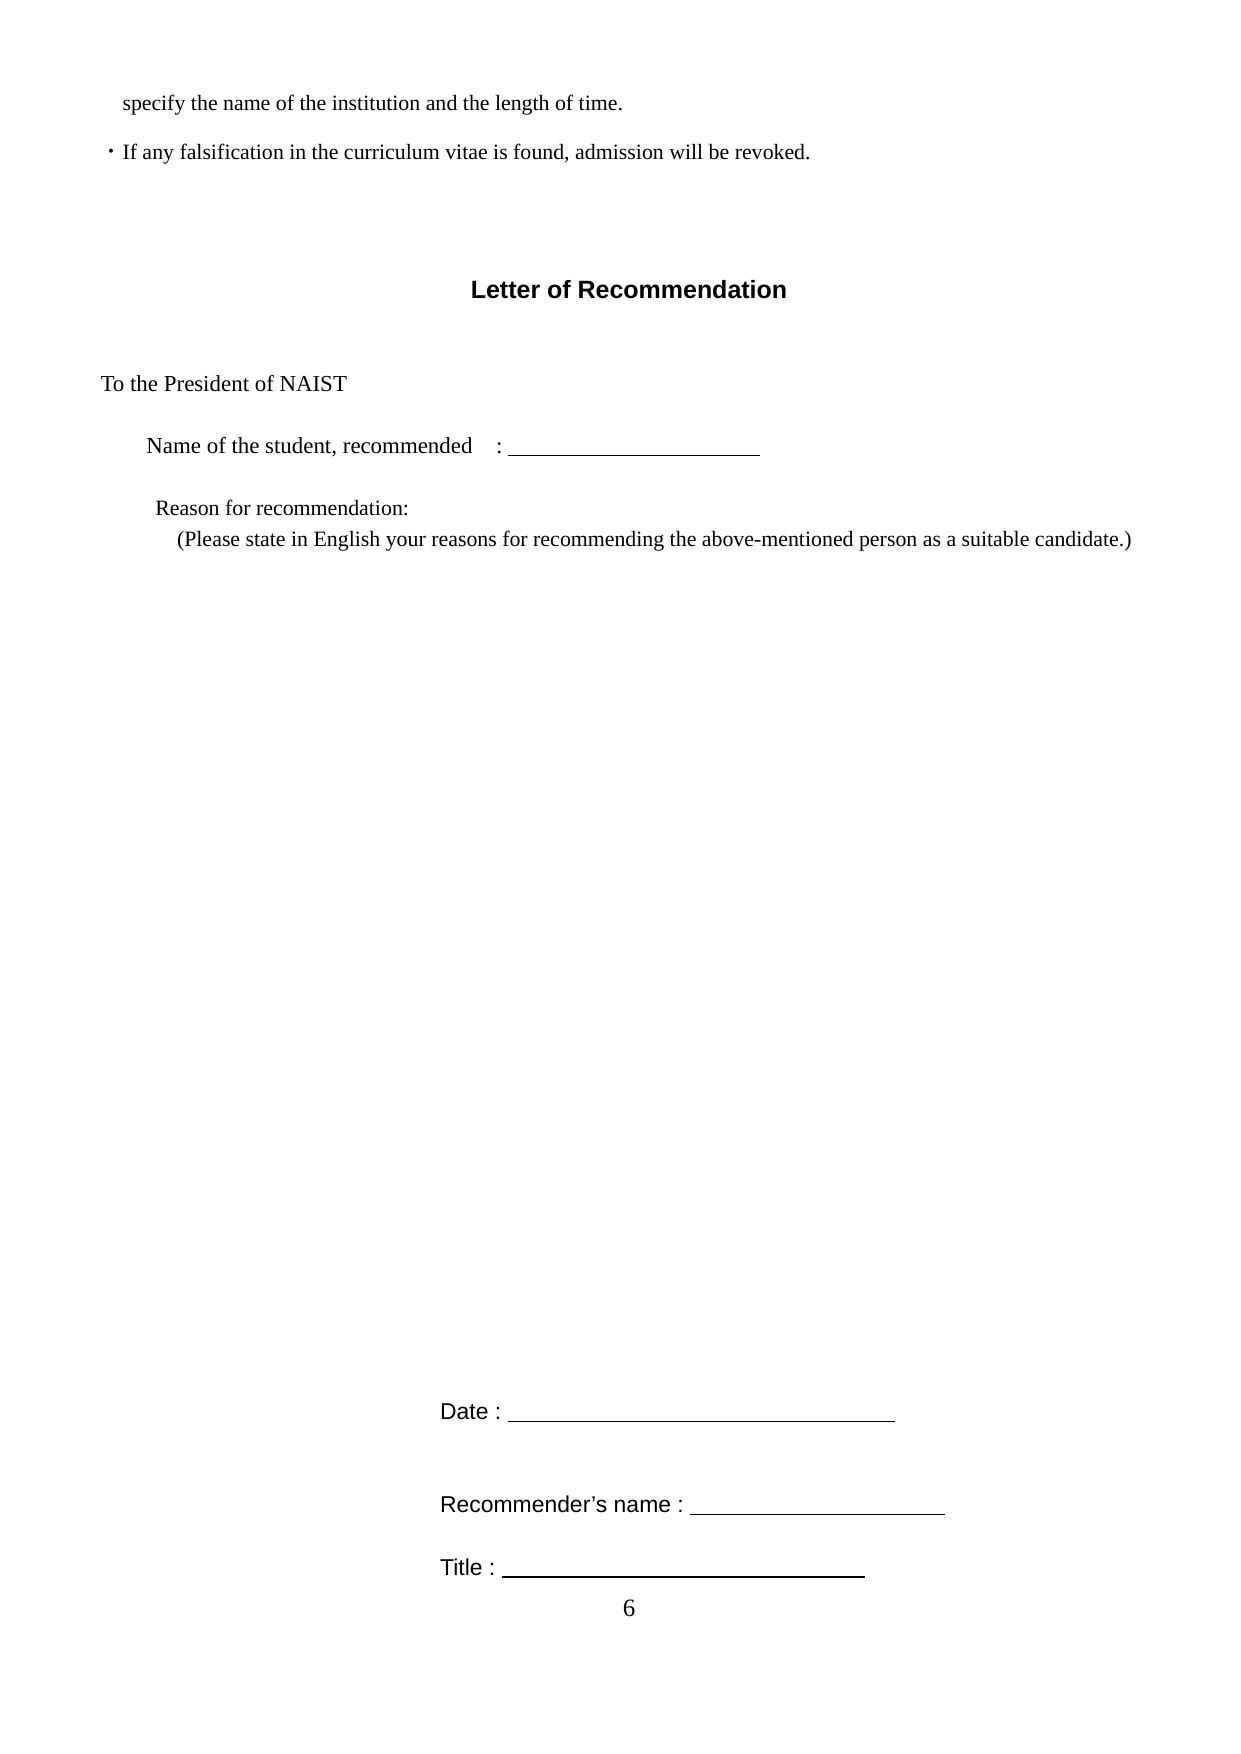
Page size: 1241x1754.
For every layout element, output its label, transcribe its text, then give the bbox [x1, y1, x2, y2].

text Recommender’s name : [100, 1489, 1157, 1520]
text Reason for recommendation: [100, 492, 1157, 523]
text Date : [100, 1396, 1157, 1427]
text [100, 87, 1157, 118]
text ・If any falsification in the curriculum vitae is found, admission will be revoked. [100, 118, 1157, 181]
text Name of the student, recommended : [100, 430, 1157, 461]
text Letter of Recommendation [100, 274, 1157, 305]
text (Please state in English your reasons for recommending the above-mentioned person as a suitable candidate.) [177, 523, 1157, 554]
text Title : [100, 1551, 1157, 1582]
text To the President of NAIST [100, 368, 1157, 399]
